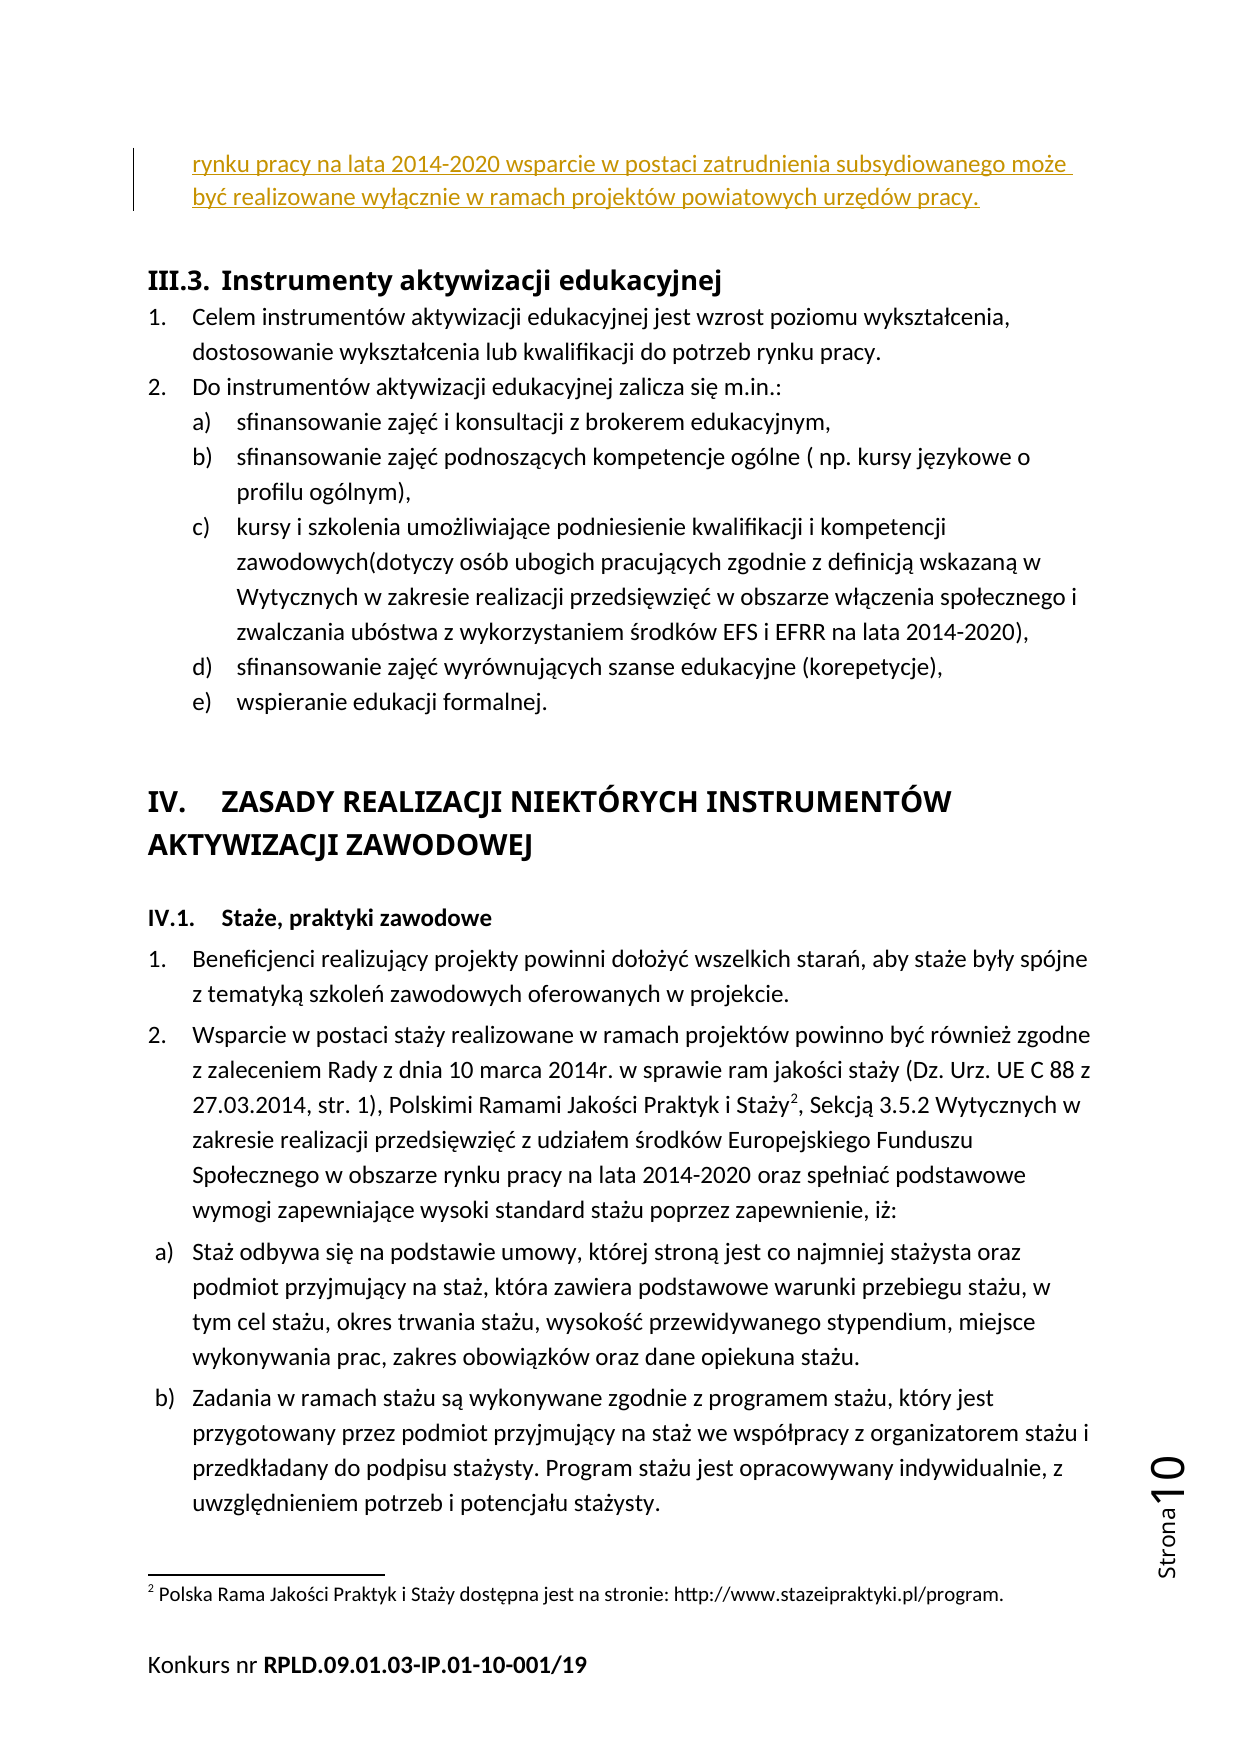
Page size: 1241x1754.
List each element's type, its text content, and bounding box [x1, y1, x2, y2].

subtitle IV. ZASADY REALIZACJI NIEKTÓRYCH INSTRUMENTÓW AKTYWIZACJI ZAWODOWEJ [148, 781, 1092, 864]
list kursy i szkolenia umożliwiające podniesienie kwalifikacji i kompetencji zawodowych(dotyczy osób ubogich pracujących zgodnie z definicją wskazaną w Wytycznych w zakresie realizacji przedsięwzięć w obszarze włączenia społecznego i zwalczania ubóstwa z wykorzystaniem środków EFS i EFRR na lata 2014-2020), [192, 511, 1092, 647]
list sfinansowanie zajęć podnoszących kompetencje ogólne ( np. kursy językowe o profilu ogólnym), [192, 441, 1092, 507]
subtitle IV.1. Staże, praktyki zawodowe [148, 902, 1092, 933]
list Staż odbywa się na podstawie umowy, której stroną jest co najmniej stażysta oraz podmiot przyjmujący na staż, która zawiera podstawowe warunki przebiegu stażu, w tym cel stażu, okres trwania stażu, wysokość przewidywanego stypendium, miejsce wykonywania prac, zakres obowiązków oraz dane opiekuna stażu. [154, 1236, 1092, 1371]
list Zadania w ramach stażu są wykonywane zgodnie z programem stażu, który jest przygotowany przez podmiot przyjmujący na staż we współpracy z organizatorem stażu i przedkładany do podpisu stażysty. Program stażu jest opracowywany indywidualnie, z uwzględnieniem potrzeb i potencjału stażysty. [154, 1382, 1092, 1518]
subtitle III.3. Instrumenty aktywizacji edukacyjnej [148, 262, 1092, 298]
list Beneficjenci realizujący projekty powinni dołożyć wszelkich starań, aby staże były spójne z tematyką szkoleń zawodowych oferowanych w projekcie. [148, 943, 1092, 1009]
list Celem instrumentów aktywizacji edukacyjnej jest wzrost poziomu wykształcenia, dostosowanie wykształcenia lub kwalifikacji do potrzeb rynku pracy. [148, 301, 1092, 367]
list Do instrumentów aktywizacji edukacyjnej zalicza się m.in.: [148, 371, 1092, 402]
list sfinansowanie zajęć i konsultacji z brokerem edukacyjnym, [192, 406, 1092, 437]
list sfinansowanie zajęć wyrównujących szanse edukacyjne (korepetycje), [192, 651, 1092, 682]
list wspieranie edukacji formalnej. [192, 686, 1092, 717]
list Wsparcie w postaci staży realizowane w ramach projektów powinno być również zgodne z zaleceniem Rady z dnia 10 marca 2014r. w sprawie ram jakości staży (Dz. Urz. UE C 88 z 27.03.2014, str. 1), Polskimi Ramami Jakości Praktyk i Staży, Sekcją 3.5.2 Wytycznych w zakresie realizacji przedsięwzięć z udziałem środków Europejskiego Funduszu Społecznego w obszarze rynku pracy na lata 2014-2020 oraz spełniać podstawowe wymogi zapewniające wysoki standard stażu poprzez zapewnienie, iż: [148, 1019, 1092, 1225]
